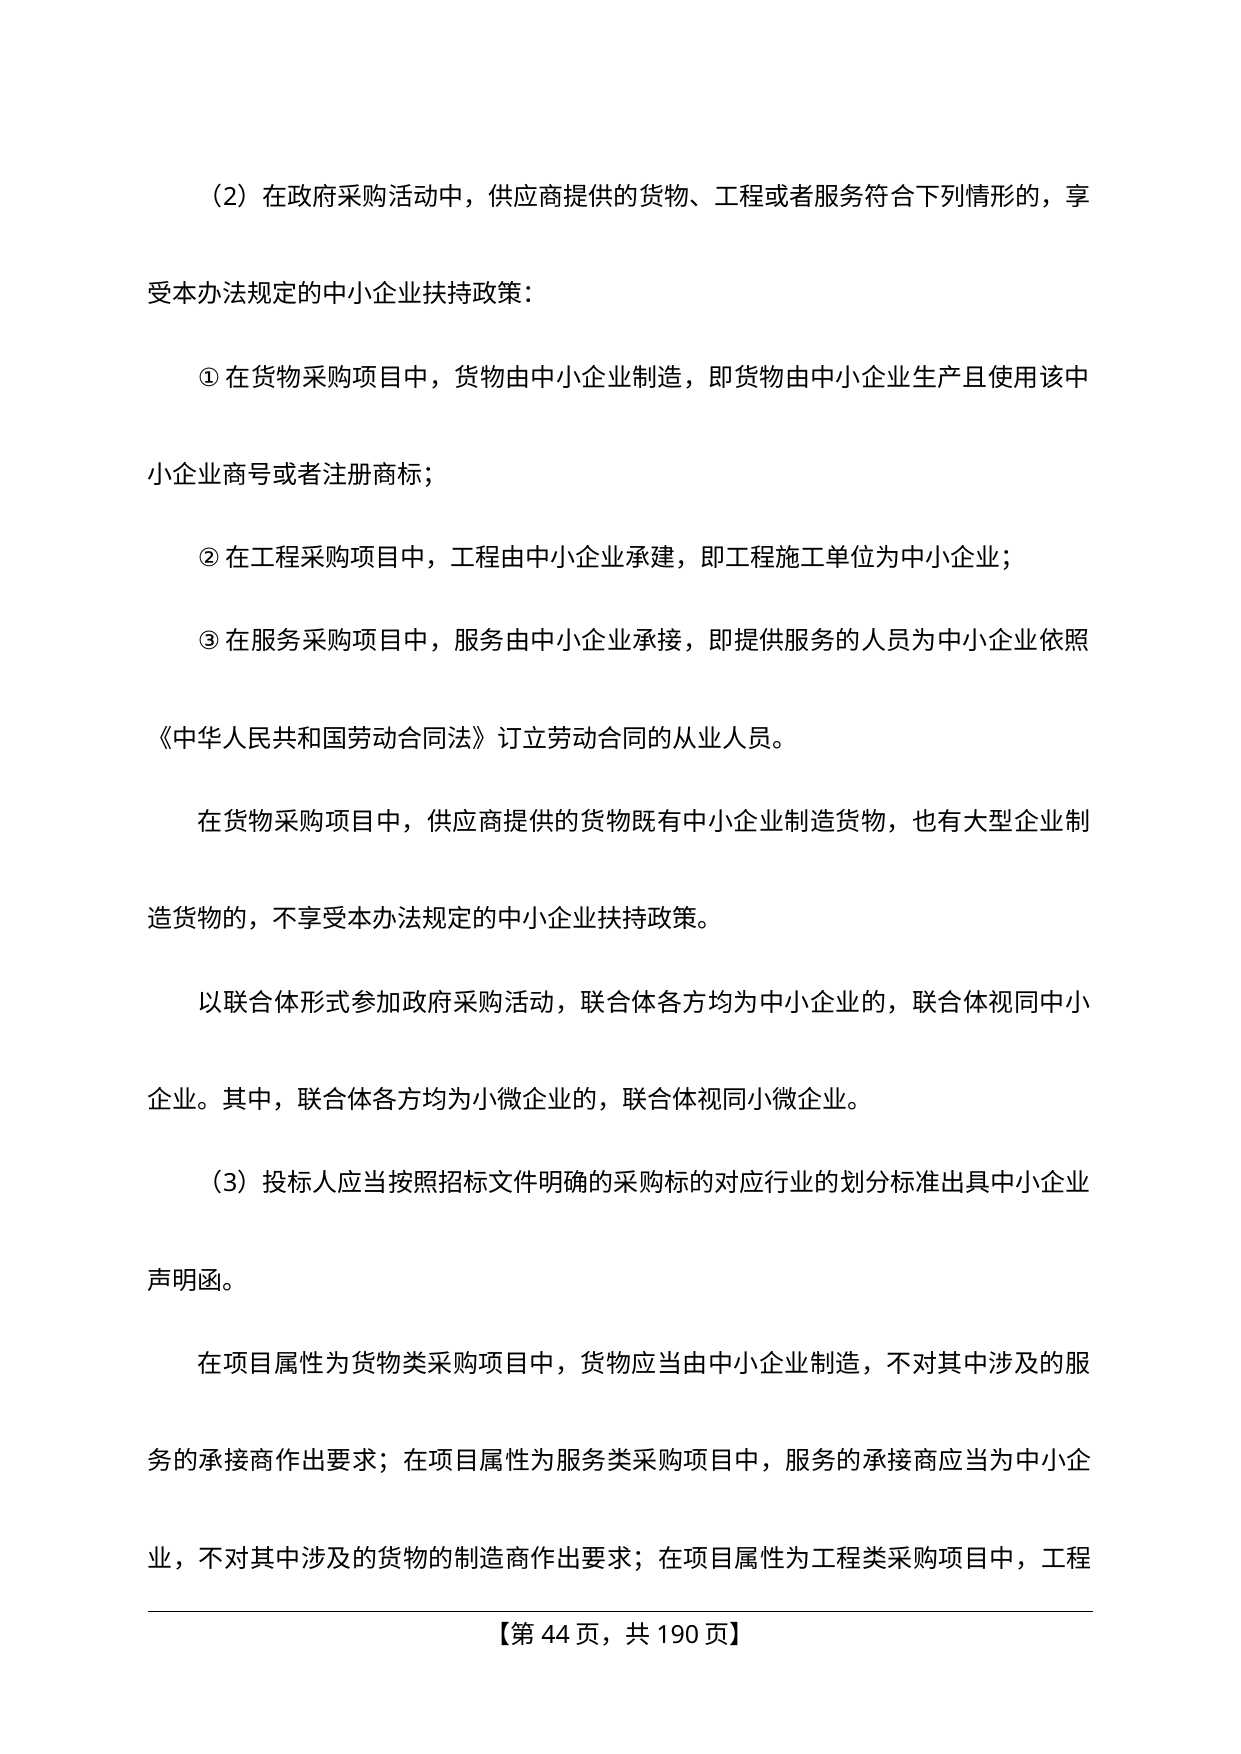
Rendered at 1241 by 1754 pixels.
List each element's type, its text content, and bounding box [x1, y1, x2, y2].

text ②在工程采购项目中，工程由中小企业承建，即工程施工单位为中小企业； [148, 523, 1092, 588]
text （3）投标人应当按照招标文件明确的采购标的对应行业的划分标准出具中小企业声明函。 [148, 1148, 1092, 1311]
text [148, 1329, 1092, 1589]
text （2）在政府采购活动中，供应商提供的货物、工程或者服务符合下列情形的，享受本办法规定的中小企业扶持政策： [148, 162, 1092, 324]
text ③在服务采购项目中，服务由中小企业承接，即提供服务的人员为中小企业依照《中华人民共和国劳动合同法》订立劳动合同的从业人员。 [148, 606, 1092, 769]
text 在货物采购项目中，供应商提供的货物既有中小企业制造货物，也有大型企业制造货物的，不享受本办法规定的中小企业扶持政策。 [148, 787, 1092, 949]
text 以联合体形式参加政府采购活动，联合体各方均为中小企业的，联合体视同中小企业。其中，联合体各方均为小微企业的，联合体视同小微企业。 [148, 968, 1092, 1130]
text ①在货物采购项目中，货物由中小企业制造，即货物由中小企业生产且使用该中小企业商号或者注册商标； [148, 343, 1092, 505]
